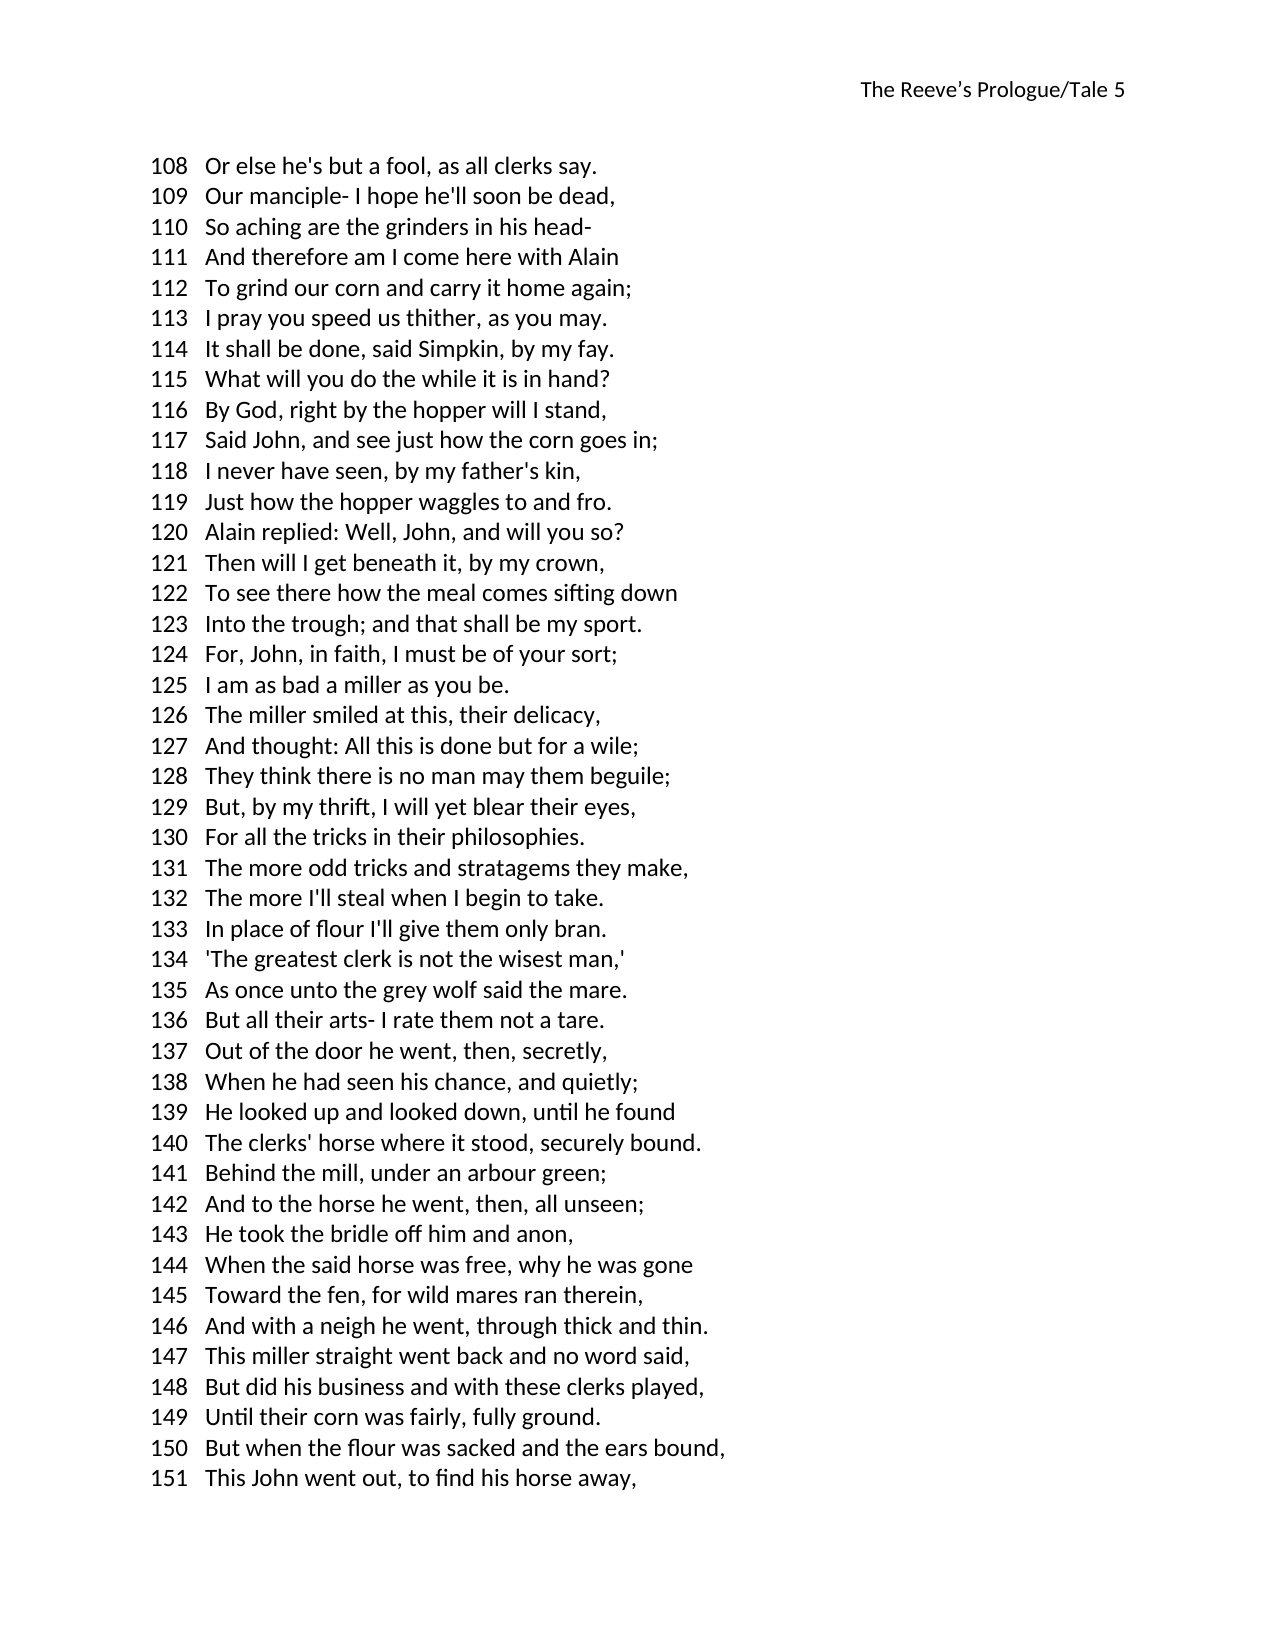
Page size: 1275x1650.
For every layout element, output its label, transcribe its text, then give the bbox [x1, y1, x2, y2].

text 126 The miller smiled at this, their delicacy, [150, 699, 1125, 730]
text 115 What will you do the while it is in hand? [150, 364, 1125, 394]
text 136 But all their arts- I rate them not a tare. [150, 1004, 1125, 1035]
text 124 For, John, in faith, I must be of your sort; [150, 638, 1125, 669]
text 117 Said John, and see just how the corn goes in; [150, 425, 1125, 455]
text 137 Out of the door he went, then, secretly, [150, 1035, 1125, 1066]
text 119 Just how the hopper waggles to and fro. [150, 486, 1125, 516]
text 141 Behind the mill, under an arbour green; [150, 1157, 1125, 1188]
text 140 The clerks' horse where it stood, securely bound. [150, 1127, 1125, 1157]
text 111 And therefore am I come here with Alain [150, 242, 1125, 272]
text 149 Until their corn was fairly, fully ground. [150, 1401, 1125, 1432]
text 112 To grind our corn and carry it home again; [150, 272, 1125, 303]
text 144 When the said horse was free, why he was gone [150, 1249, 1125, 1279]
text 146 And with a neigh he went, through thick and thin. [150, 1310, 1125, 1340]
text 127 And thought: All this is done but for a wile; [150, 730, 1125, 760]
text 123 Into the trough; and that shall be my sport. [150, 608, 1125, 638]
text 134 'The greatest clerk is not the wisest man,' [150, 943, 1125, 974]
text 113 I pray you speed us thither, as you may. [150, 303, 1125, 333]
text 125 I am as bad a miller as you be. [150, 669, 1125, 699]
text 139 He looked up and looked down, until he found [150, 1096, 1125, 1127]
text 147 This miller straight went back and no word said, [150, 1340, 1125, 1371]
text 114 It shall be done, said Simpkin, by my fay. [150, 333, 1125, 364]
text 145 Toward the fen, for wild mares ran therein, [150, 1279, 1125, 1310]
text 120 Alain replied: Well, John, and will you so? [150, 516, 1125, 547]
text 128 They think there is no man may them beguile; [150, 760, 1125, 791]
text 118 I never have seen, by my father's kin, [150, 455, 1125, 486]
text 122 To see there how the meal comes sifting down [150, 577, 1125, 608]
text 110 So aching are the grinders in his head- [150, 211, 1125, 242]
text 133 In place of flour I'll give them only bran. [150, 913, 1125, 943]
text 148 But did his business and with these clerks played, [150, 1371, 1125, 1401]
text 109 Our manciple- I hope he'll soon be dead, [150, 181, 1125, 211]
text 132 The more I'll steal when I begin to take. [150, 882, 1125, 913]
text 135 As once unto the grey wolf said the mare. [150, 974, 1125, 1004]
text 116 By God, right by the hopper will I stand, [150, 394, 1125, 425]
text 143 He took the bridle off him and anon, [150, 1218, 1125, 1249]
text 130 For all the tricks in their philosophies. [150, 821, 1125, 852]
text 142 And to the horse he went, then, all unseen; [150, 1188, 1125, 1218]
text 121 Then will I get beneath it, by my crown, [150, 547, 1125, 577]
text 129 But, by my thrift, I will yet blear their eyes, [150, 791, 1125, 821]
text 150 But when the flour was sacked and the ears bound, [150, 1432, 1125, 1462]
text 138 When he had seen his chance, and quietly; [150, 1066, 1125, 1096]
text 108 Or else he's but a fool, as all clerks say. [150, 150, 1125, 181]
text 131 The more odd tricks and stratagems they make, [150, 852, 1125, 882]
text 151 This John went out, to find his horse away, [150, 1462, 1125, 1493]
